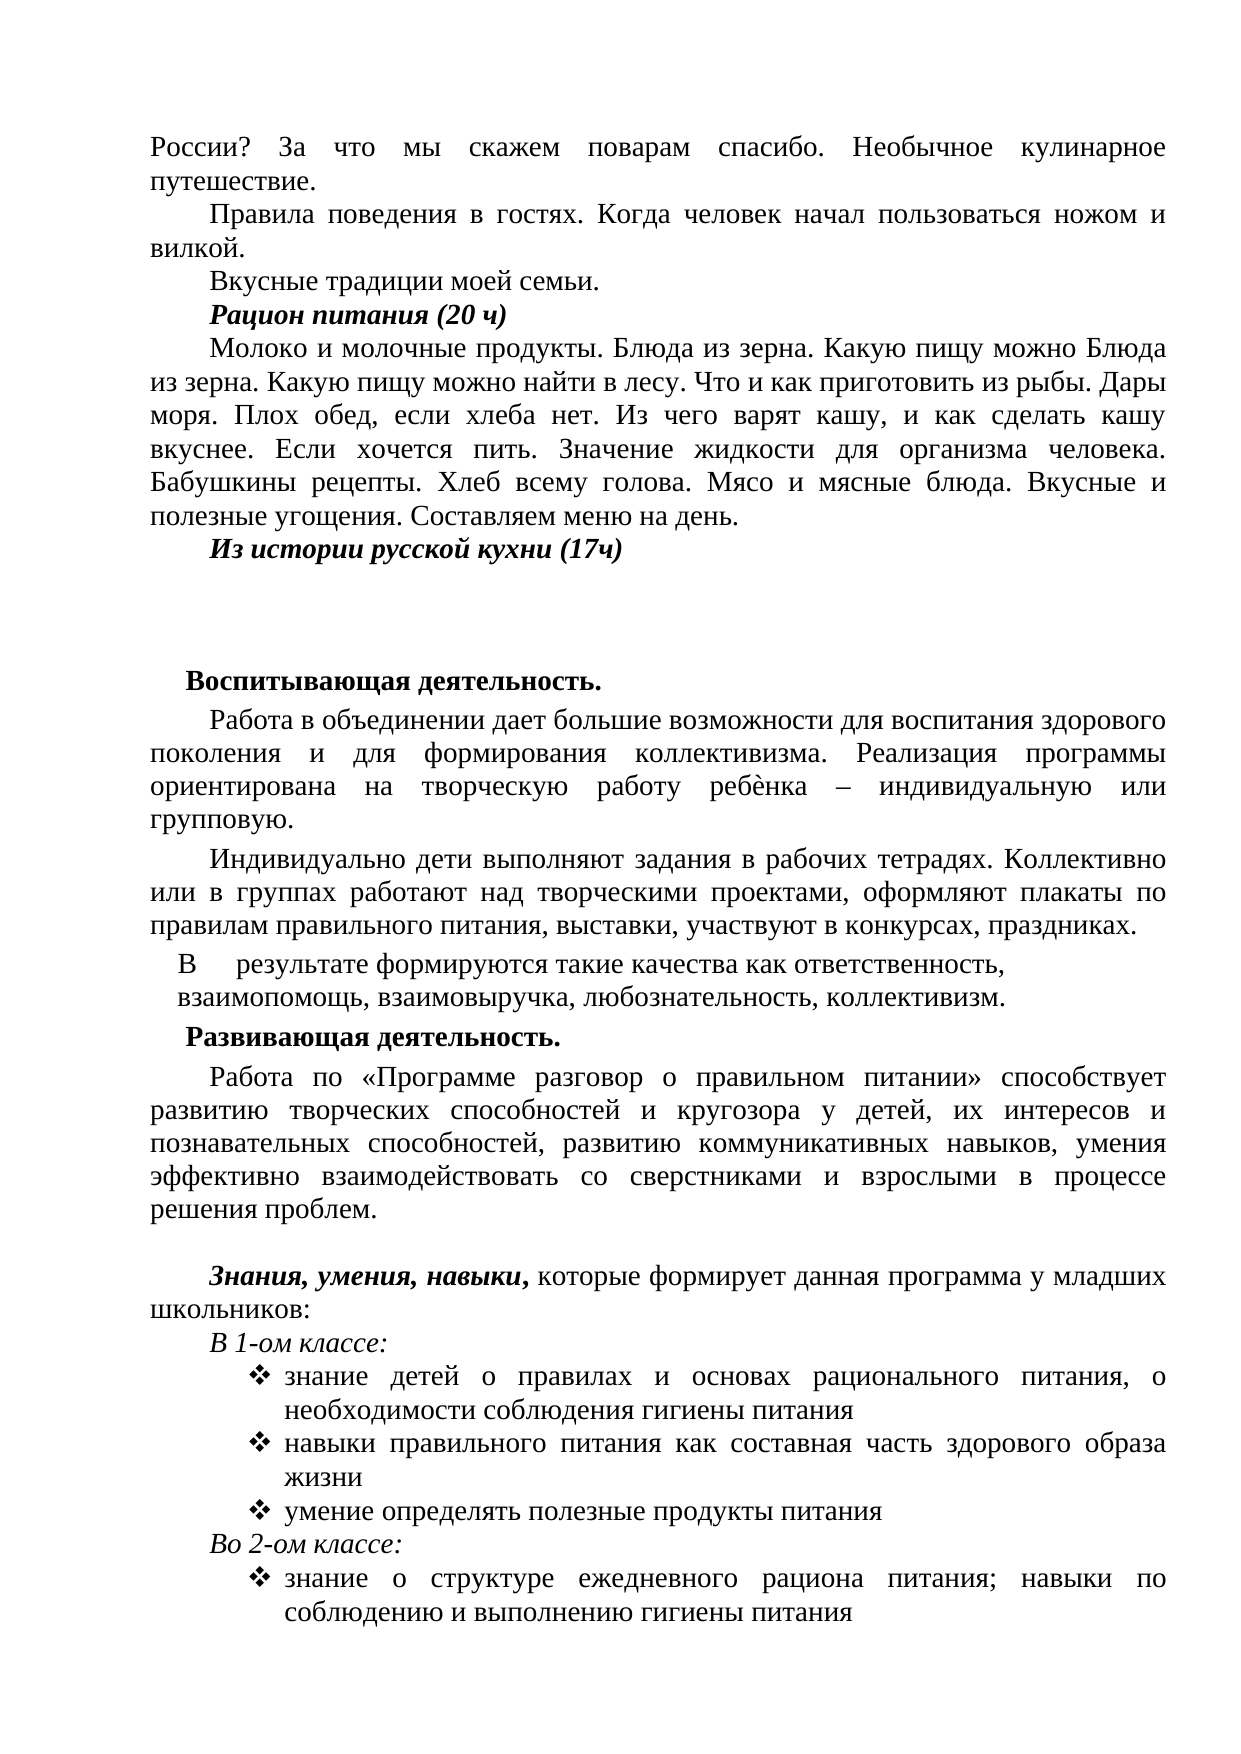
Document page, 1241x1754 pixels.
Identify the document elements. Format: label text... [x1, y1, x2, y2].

text Правила поведения в гостях. Когда человек начал пользоваться ножом и вилкой. [150, 196, 1167, 263]
text Знания, умения, навыки, которые формирует данная программа у младших школьников: [150, 1258, 1167, 1325]
list знание о структуре ежедневного рациона питания; навыки по соблюдению и выполнению гигиены питания [247, 1560, 1167, 1627]
text Молоко и молочные продукты. Блюда из зерна. Какую пищу можно Блюда из зерна. Какую пищу можно найти в лесу. Что и как приготовить из рыбы. Дары моря. Плох обед, если хлеба нет. Из чего варят кашу, и как сделать кашу вкуснее. Если хочется пить. Значение жидкости для организма человека. Бабушкины рецепты. Хлеб всему голова. Мясо и мясные блюда. Вкусные и полезные угощения. Составляем меню на день. [150, 330, 1167, 532]
text Из истории русской кухни (17ч) [150, 532, 1167, 565]
text Работа по «Программе разговор о правильном питании» способствует развитию творческих способностей и кругозора у детей, их интересов и познавательных способностей, развитию коммуникативных навыков, умения эффективно взаимодействовать со сверстниками и взрослыми в процессе решения проблем. [150, 1060, 1167, 1224]
text Индивидуально дети выполняют задания в рабочих тетрадях. Коллективно или в группах работают над творческими проектами, оформляют плакаты по правилам правильного питания, выставки, участвуют в конкурсах, праздниках. [150, 842, 1167, 941]
text Вкусные традиции моей семьи. [150, 263, 1167, 297]
list навыки правильного питания как составная часть здорового образа жизни [247, 1426, 1167, 1493]
text Рацион питания (20 ч) [150, 297, 1167, 330]
text Воспитывающая деятельность. [185, 663, 1167, 696]
text Развивающая деятельность. [185, 1019, 1167, 1053]
text Работа в объединении дает большие возможности для воспитания здорового поколения и для формирования коллективизма. Реализация программы ориентирована на творческую работу ребѐнка – индивидуальную или групповую. [150, 703, 1167, 834]
text Во 2-ом классе: [150, 1526, 1167, 1560]
text В 1-ом классе: [150, 1325, 1167, 1358]
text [150, 129, 1167, 196]
list умение определять полезные продукты питания [247, 1493, 1167, 1526]
list результате формируются такие качества как ответственность, взаимопомощь, взаимовыручка, любознательность, коллективизм. [177, 948, 1167, 1013]
list знание детей о правилах и основах рационального питания, о необходимости соблюдения гигиены питания [247, 1358, 1167, 1426]
